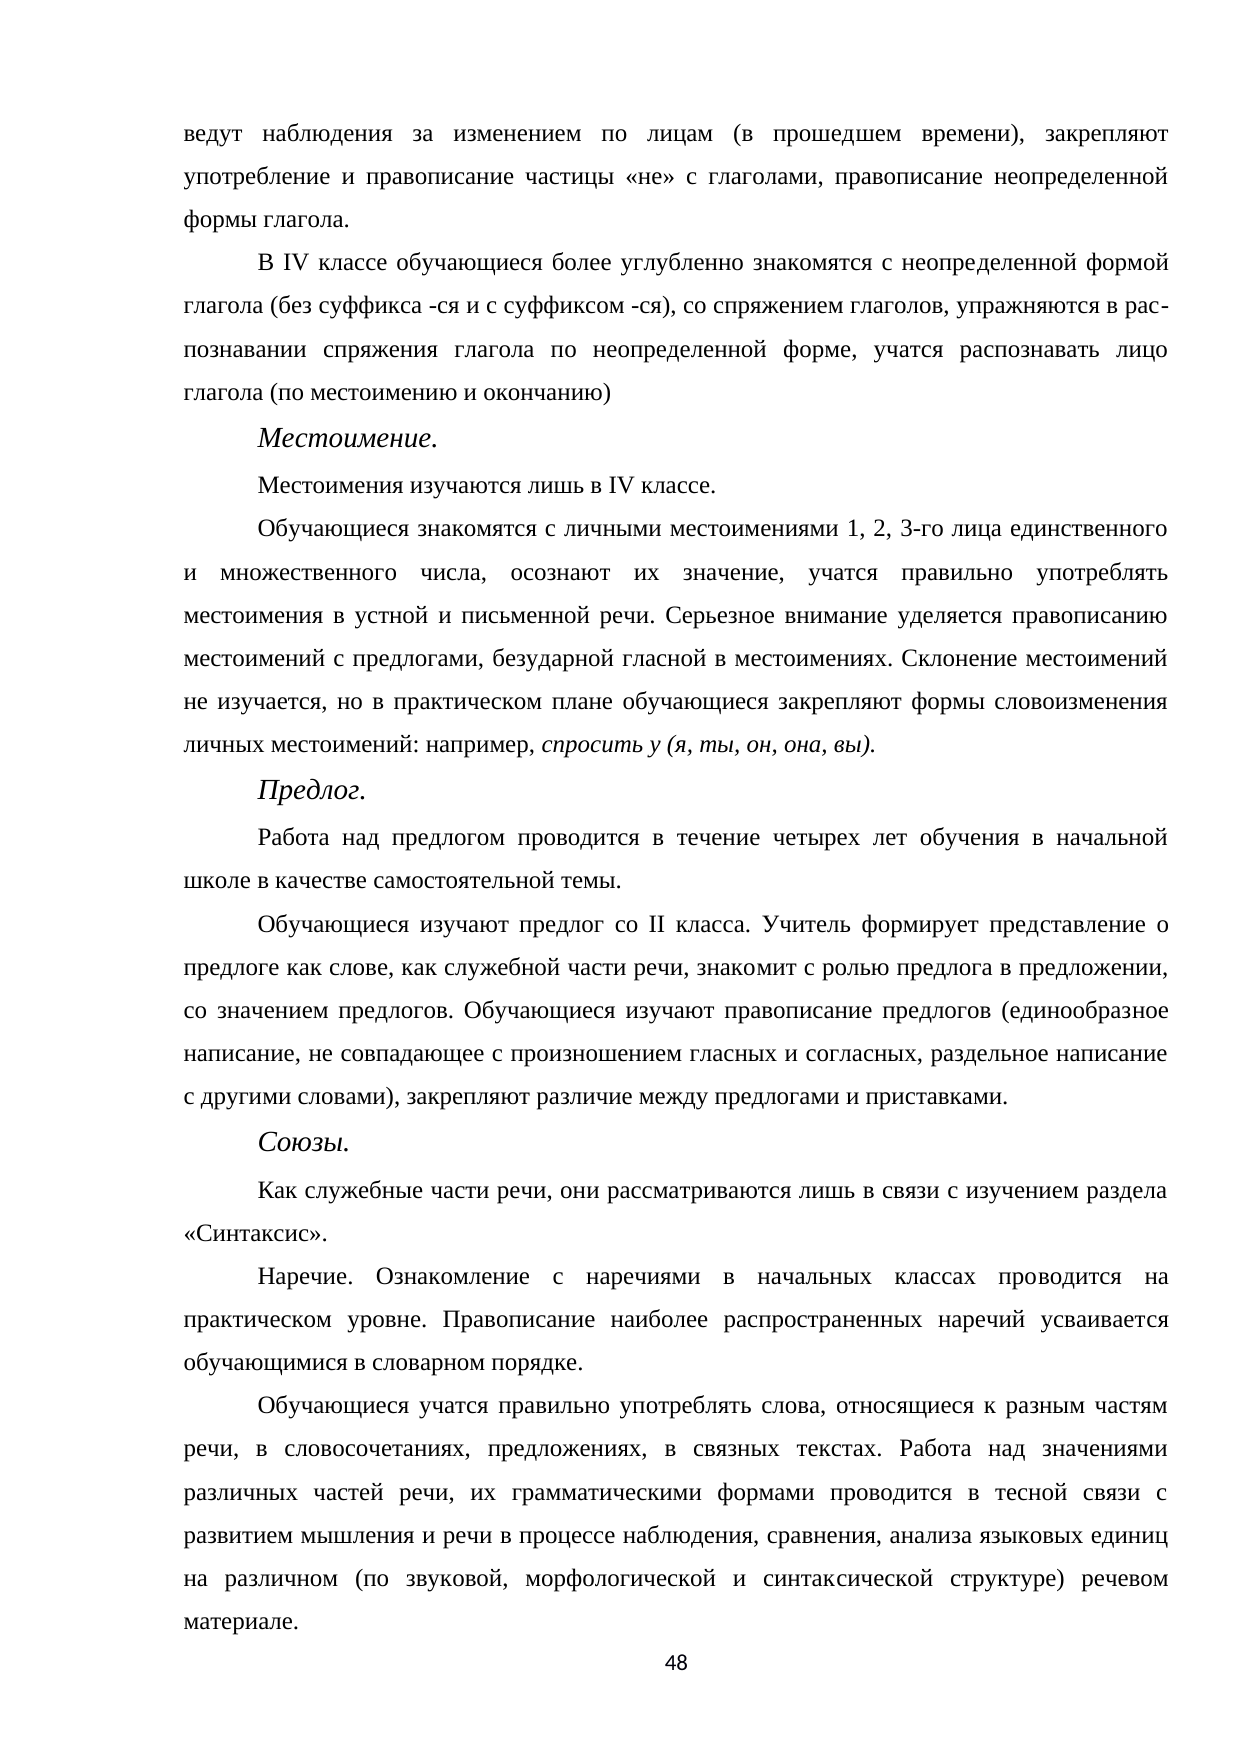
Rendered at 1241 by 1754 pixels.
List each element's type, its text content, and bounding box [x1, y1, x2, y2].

text Союзы. [183, 1124, 1169, 1158]
text Предлог. [183, 772, 1169, 806]
text Как служебные части речи, они рассматриваются лишь в связи с изучением раздела «Синтаксис». [183, 1175, 1169, 1247]
text Обучающиеся знакомятся с личными местоимениями 1, 2, 3-го лица единственного и множественного числа, осознают их значение, учатся правильно употреблять местоимения в устной и письменной речи. Серьезное внимание уделяется правописанию местоимений с предлогами, безударной гласной в местоимениях. Склонение местоимений не изучается, но в практическом плане обучающиеся закрепляют формы словоизменения личных местоимений: например, спросить у (я, ты, он, она, вы). [183, 513, 1169, 758]
text Наречие. Ознакомление с наречиями в начальных классах проводится на практическом уровне. Правописание наиболее распространенных наречий усваивается обучающимися в словарном порядке. [183, 1261, 1169, 1376]
text Работа над предлогом проводится в течение четырех лет обучения в начальной школе в качестве самостоятельной темы. [183, 822, 1169, 894]
text Обучающиеся учатся правильно употреблять слова, относящиеся к разным частям речи, в словосочетаниях, предложениях, в связных текстах. Работа над значениями различных частей речи, их грамматическими формами проводится в тесной связи с развитием мышления и речи в процессе наблюдения, сравнения, анализа языковых единиц на различном (по звуковой, морфологической и синтаксической структуре) речевом материале. [183, 1390, 1169, 1635]
text Местоимения изучаются лишь в IV классе. [183, 470, 1169, 499]
text В IV классе обучающиеся более углубленно знакомятся с неопределенной формой глагола (без суффикса -ся и с суффиксом -ся), со спряжением глаголов, упражняются в распознавании спряжения глагола по неопределенной форме, учатся распознавать лицо глагола (по местоимению и окончанию) [183, 247, 1169, 406]
text Обучающиеся изучают предлог со II класса. Учитель формирует представление о предлоге как слове, как служебной части речи, знакомит с ролью предлога в предложении, со значением предлогов. Обучающиеся изучают правописание предлогов (единообразное написание, не совпадающее с произношением гласных и согласных, раздельное написание с другими словами), закрепляют различие между предлогами и приставками. [183, 909, 1169, 1110]
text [183, 118, 1169, 233]
text Местоимение. [183, 420, 1169, 453]
